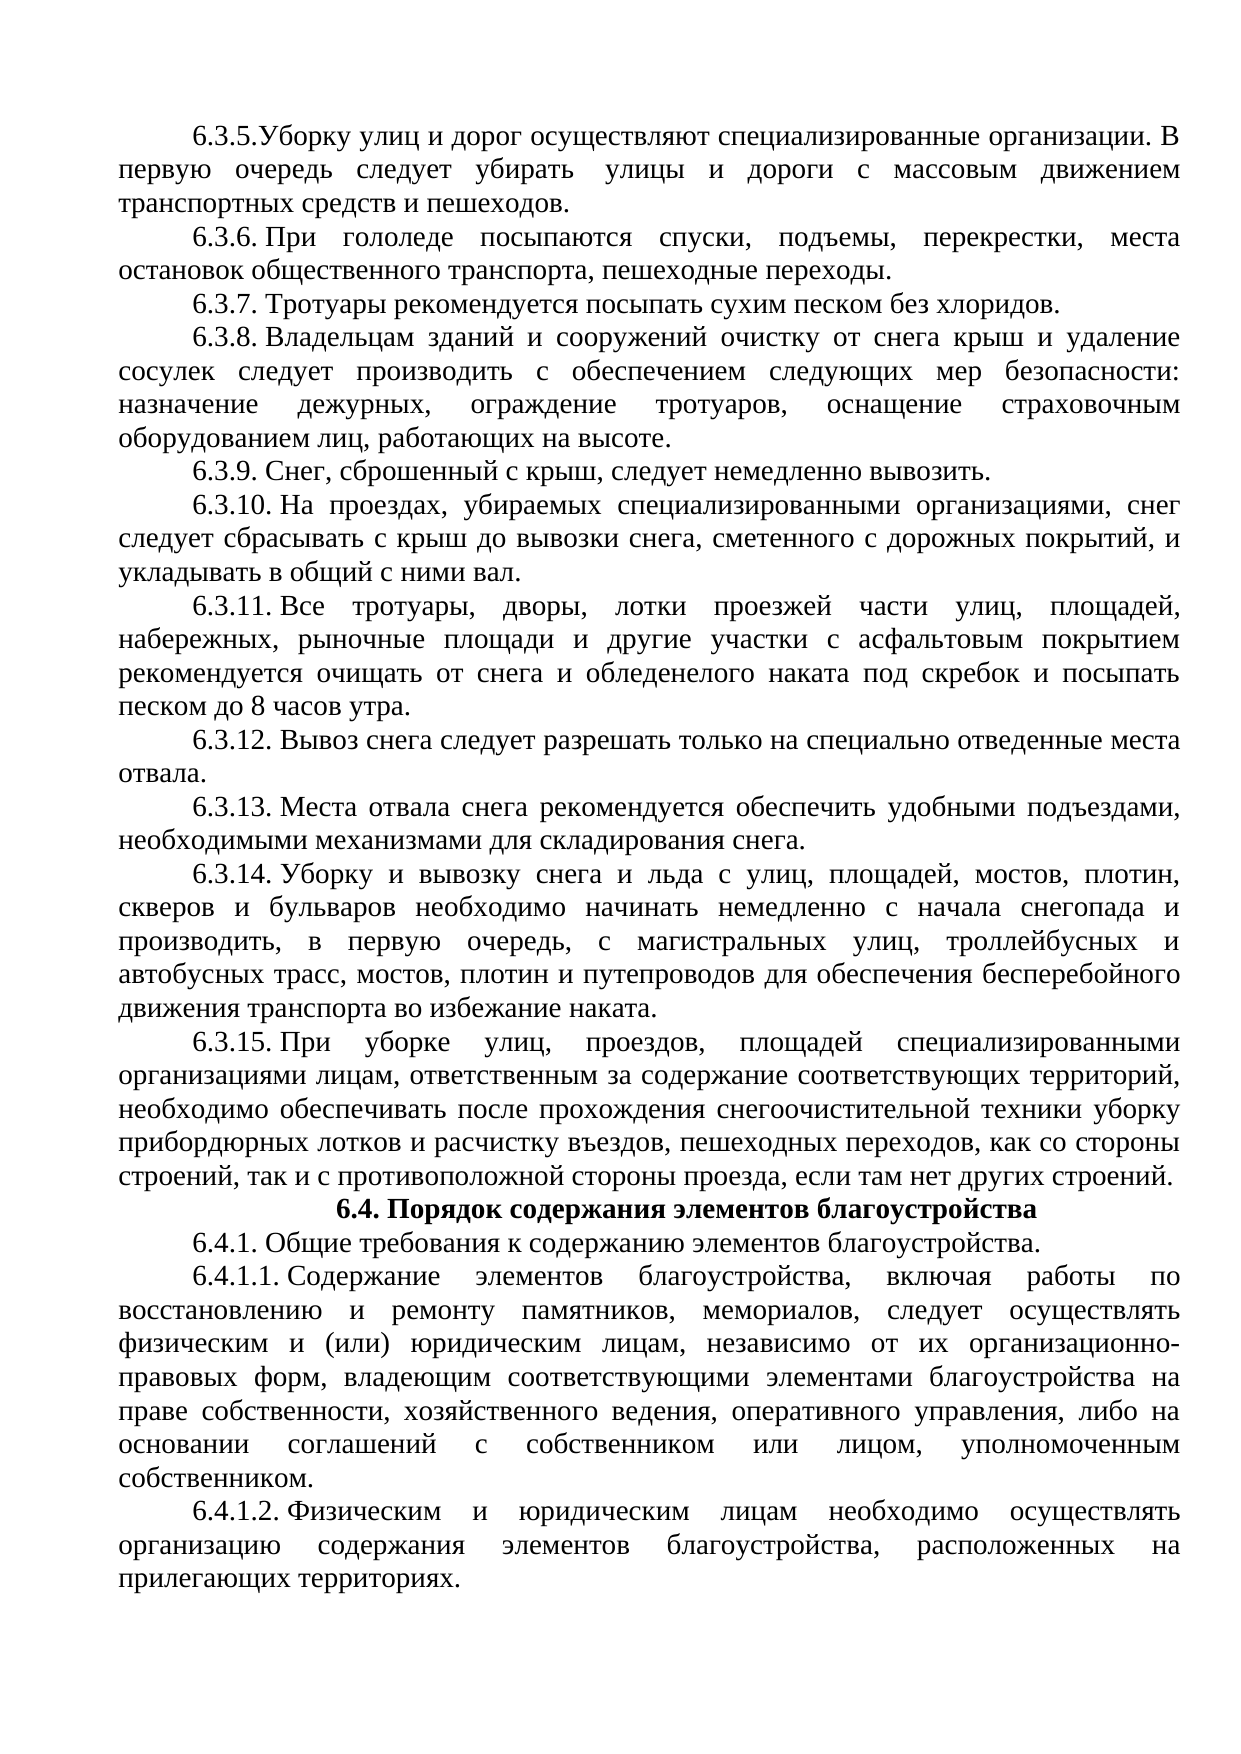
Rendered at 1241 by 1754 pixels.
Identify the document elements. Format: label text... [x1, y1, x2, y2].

text 6.4.1.2. Физическим и юридическим лицам необходимо осуществлять организацию содержания элементов благоустройства, расположенных на прилегающих территориях. [118, 1493, 1181, 1594]
text 6.3.10. На проездах, убираемых специализированными организациями, снег следует сбрасывать с крыш до вывозки снега, сметенного с дорожных покрытий, и укладывать в общий с ними вал. [118, 487, 1181, 588]
text 6.3.5.Уборку улиц и дорог осуществляют специализированные организации. В первую очередь следует убирать улицы и дороги с массовым движением транспортных средств и пешеходов. [118, 118, 1181, 219]
text 6.3.11. Все тротуары, дворы, лотки проезжей части улиц, площадей, набережных, рыночные площади и другие участки с асфальтовым покрытием рекомендуется очищать от снега и обледенелого наката под скребок и посыпать песком до 8 часов утра. [118, 588, 1181, 722]
text 6.3.12. Вывоз снега следует разрешать только на специально отведенные места отвала. [118, 722, 1181, 789]
text 6.3.7. Тротуары рекомендуется посыпать сухим песком без хлоридов. [118, 286, 1181, 319]
text 6.3.14. Уборку и вывозку снега и льда с улиц, площадей, мостов, плотин, скверов и бульваров необходимо начинать немедленно с начала снегопада и производить, в первую очередь, с магистральных улиц, троллейбусных и автобусных трасс, мостов, плотин и путепроводов для обеспечения бесперебойного движения транспорта во избежание наката. [118, 856, 1181, 1024]
text 6.3.9. Снег, сброшенный с крыш, следует немедленно вывозить. [118, 453, 1181, 487]
text 6.3.15. При уборке улиц, проездов, площадей специализированными организациями лицам, ответственным за содержание соответствующих территорий, необходимо обеспечивать после прохождения снегоочистительной техники уборку прибордюрных лотков и расчистку въездов, пешеходных переходов, как со стороны строений, так и с противоположной стороны проезда, если там нет других строений. [118, 1024, 1181, 1191]
text 6.3.6. При гололеде посыпаются спуски, подъемы, перекрестки, места остановок общественного транспорта, пешеходные переходы. [118, 219, 1181, 286]
text 6.3.13. Места отвала снега рекомендуется обеспечить удобными подъездами, необходимыми механизмами для складирования снега. [118, 789, 1181, 856]
text 6.3.8. Владельцам зданий и сооружений очистку от снега крыш и удаление сосулек следует производить с обеспечением следующих мер безопасности: назначение дежурных, ограждение тротуаров, оснащение страховочным оборудованием лиц, работающих на высоте. [118, 319, 1181, 453]
text 6.4.1. Общие требования к содержанию элементов благоустройства. [118, 1225, 1181, 1258]
text 6.4.1.1. Содержание элементов благоустройства, включая работы по восстановлению и ремонту памятников, мемориалов, следует осуществлять физическим и (или) юридическим лицам, независимо от их организационно-правовых форм, владеющим соответствующими элементами благоустройства на праве собственности, хозяйственного ведения, оперативного управления, либо на основании соглашений с собственником или лицом, уполномоченным собственником. [118, 1258, 1181, 1493]
text 6.4. Порядок содержания элементов благоустройства [118, 1191, 1181, 1225]
